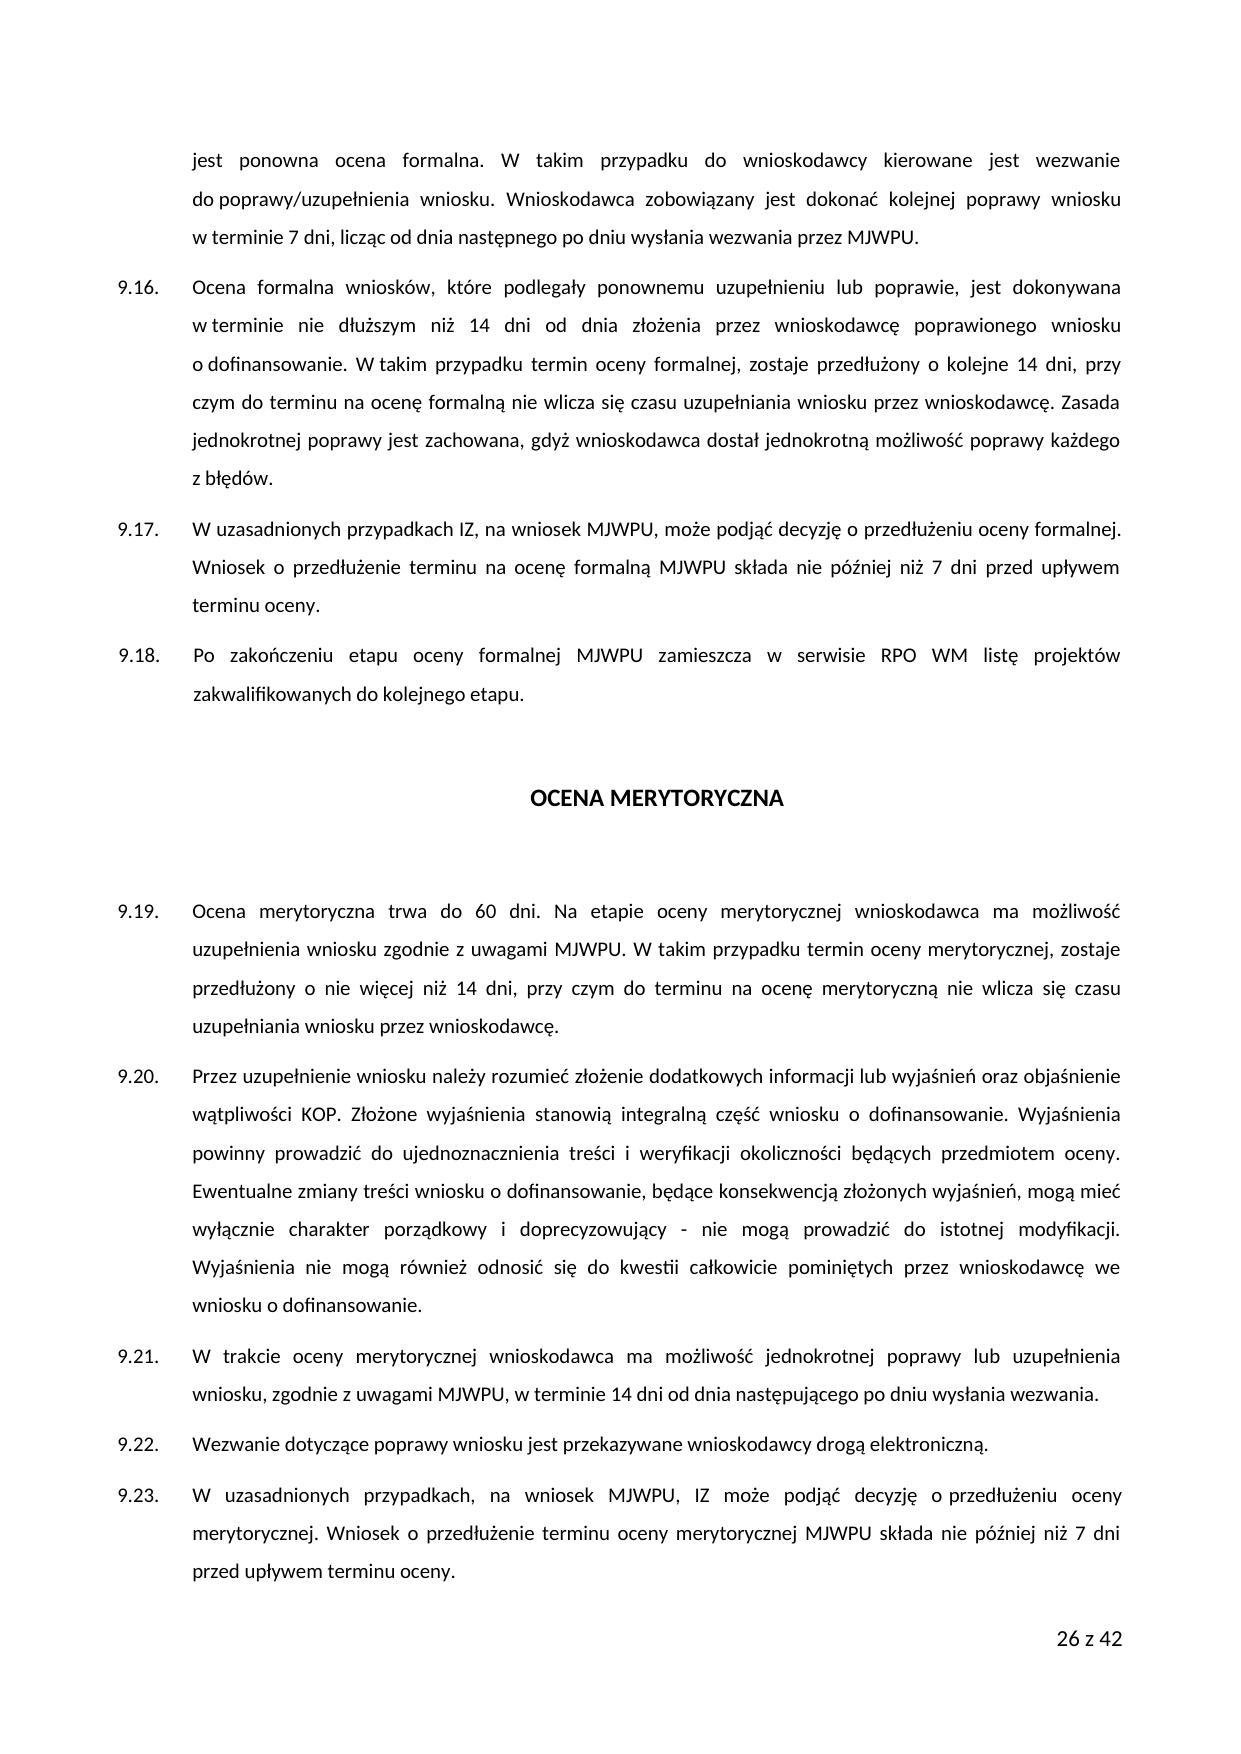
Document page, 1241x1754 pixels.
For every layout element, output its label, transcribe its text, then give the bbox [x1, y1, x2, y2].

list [117, 148, 1122, 249]
list Przez uzupełnienie wniosku należy rozumieć złożenie dodatkowych informacji lub wyjaśnień oraz objaśnienie wątpliwości KOP. Złożone wyjaśnienia stanowią integralną część wniosku o dofinansowanie. Wyjaśnienia powinny prowadzić do ujednoznacznienia treści i weryfikacji okoliczności będących przedmiotem oceny. Ewentualne zmiany treści wniosku o dofinansowanie, będące konsekwencją złożonych wyjaśnień, mogą mieć wyłącznie charakter porządkowy i doprecyzowujący - nie mogą prowadzić do istotnej modyfikacji. Wyjaśnienia nie mogą również odnosić się do kwestii całkowicie pominiętych przez wnioskodawcę we wniosku o dofinansowanie. [117, 1063, 1122, 1318]
list W uzasadnionych przypadkach IZ, na wniosek MJWPU, może podjąć decyzję o przedłużeniu oceny formalnej. Wniosek o przedłużenie terminu na ocenę formalną MJWPU składa nie później niż 7 dni przed upływem terminu oceny. [117, 516, 1122, 617]
list Po zakończeniu etapu oceny formalnej MJWPU zamieszcza w serwisie RPO WM listę projektów zakwalifikowanych do kolejnego etapu. [118, 643, 1122, 706]
list Ocena merytoryczna trwa do 60 dni. Na etapie oceny merytorycznej wnioskodawca ma możliwość uzupełnienia wniosku zgodnie z uwagami MJWPU. W takim przypadku termin oceny merytorycznej, zostaje przedłużony o nie więcej niż 14 dni, przy czym do terminu na ocenę merytoryczną nie wlicza się czasu uzupełniania wniosku przez wnioskodawcę. [117, 898, 1122, 1038]
text OCENA MERYTORYCZNA [192, 782, 1122, 812]
list Ocena formalna wniosków, które podlegały ponownemu uzupełnieniu lub poprawie, jest dokonywana w terminie nie dłuższym niż 14 dni od dnia złożenia przez wnioskodawcę poprawionego wniosku o dofinansowanie. W takim przypadku termin oceny formalnej, zostaje przedłużony o kolejne 14 dni, przy czym do terminu na ocenę formalną nie wlicza się czasu uzupełniania wniosku przez wnioskodawcę. Zasada jednokrotnej poprawy jest zachowana, gdyż wnioskodawca dostał jednokrotną możliwość poprawy każdego z błędów. [117, 274, 1122, 491]
list W trakcie oceny merytorycznej wnioskodawca ma możliwość jednokrotnej poprawy lub uzupełnienia wniosku, zgodnie z uwagami MJWPU, w terminie 14 dni od dnia następującego po dniu wysłania wezwania. [117, 1343, 1122, 1406]
list Wezwanie dotyczące poprawy wniosku jest przekazywane wnioskodawcy drogą elektroniczną. [117, 1432, 1122, 1457]
list W uzasadnionych przypadkach, na wniosek MJWPU, IZ może podjąć decyzję o przedłużeniu oceny merytorycznej. Wniosek o przedłużenie terminu oceny merytorycznej MJWPU składa nie później niż 7 dni przed upływem terminu oceny. [117, 1482, 1122, 1584]
